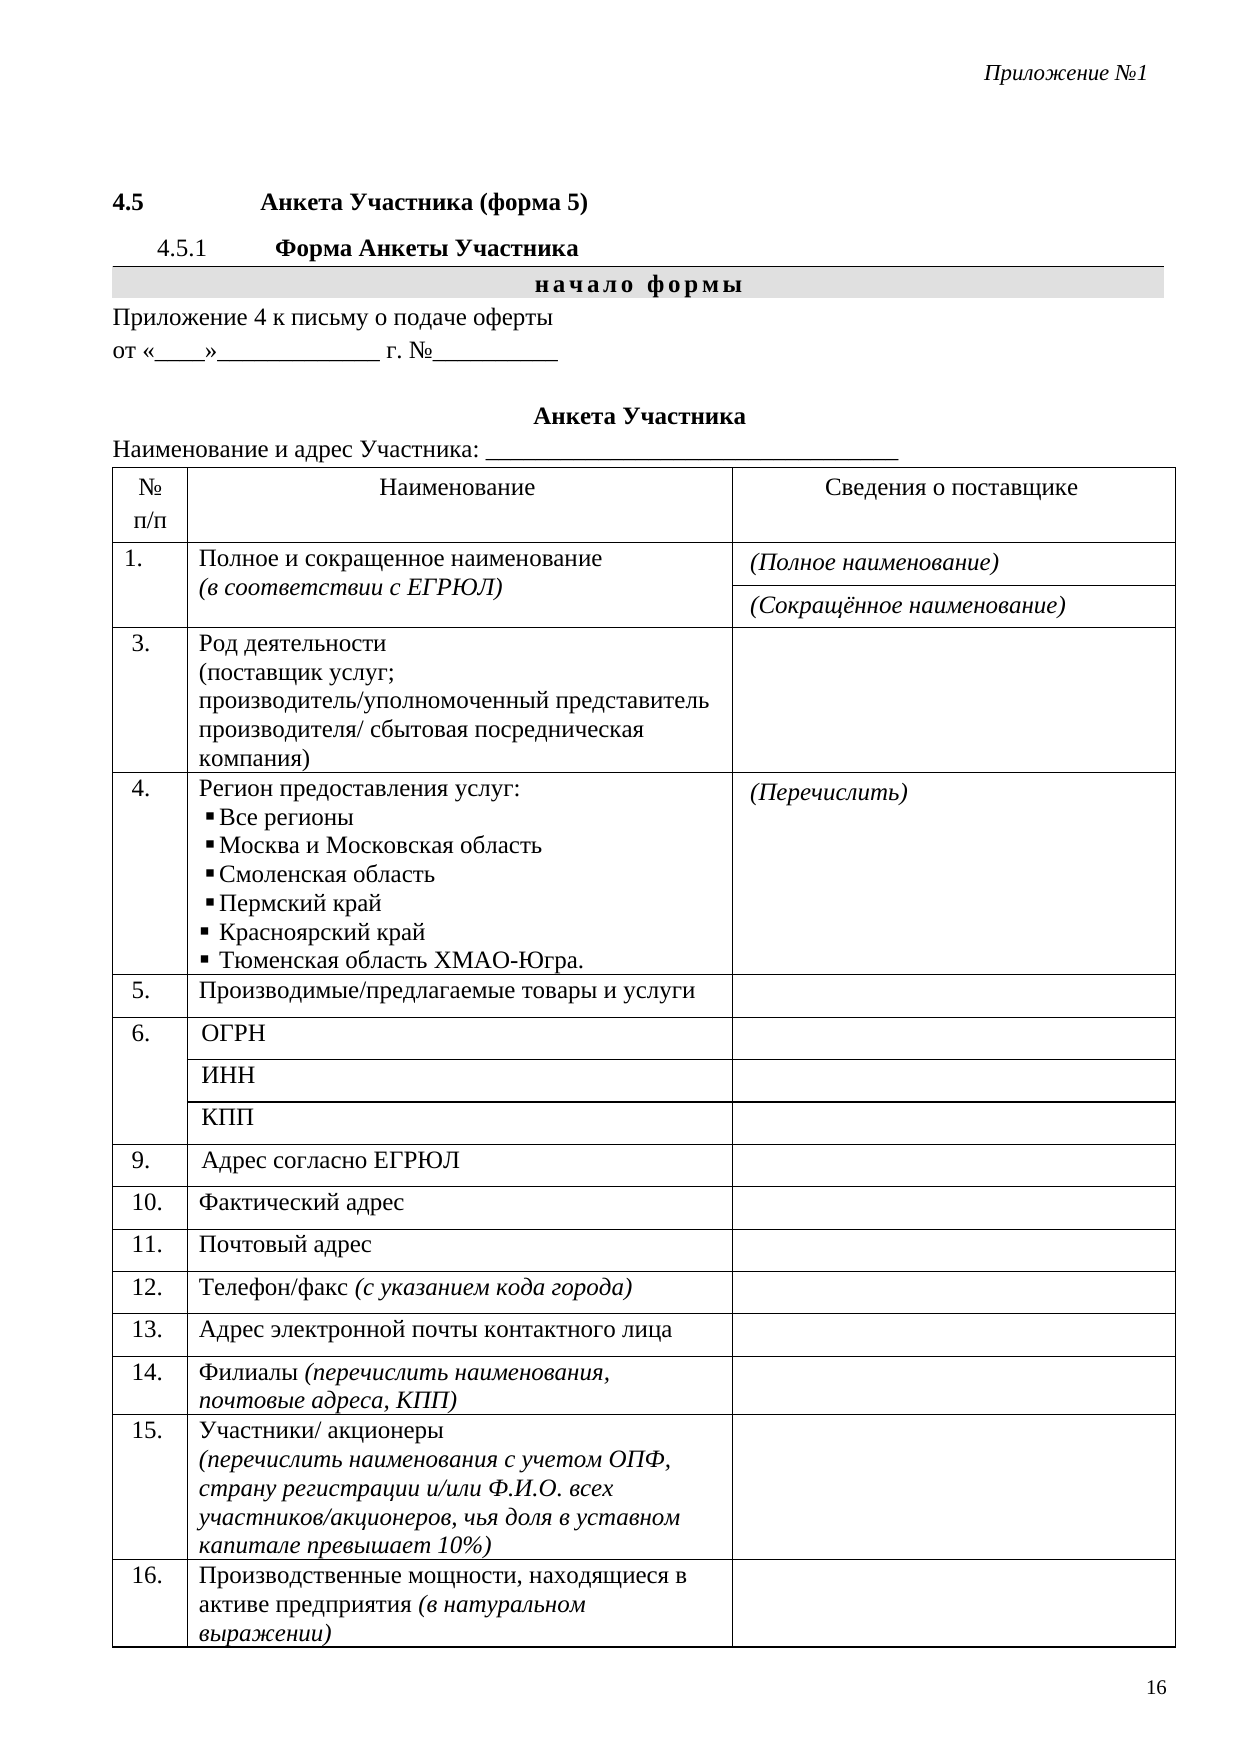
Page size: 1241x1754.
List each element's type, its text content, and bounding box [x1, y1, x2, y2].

text Приложение 4 к письму о подаче оферты от «____»_____________ г. №__________ [112, 302, 1167, 364]
table_cell [113, 1357, 187, 1414]
table_cell [113, 975, 187, 1017]
table_cell (Сокращённое наименование) [733, 586, 1175, 627]
table_cell Фактический адрес [188, 1187, 732, 1228]
table_cell [113, 628, 187, 772]
table_header Наименование [188, 468, 732, 542]
table_cell Производственные мощности, находящиеся в активе предприятия (в натуральном выражении) [188, 1560, 732, 1646]
text Анкета Участника [112, 401, 1167, 430]
table_cell [733, 1187, 1175, 1228]
table_cell [113, 773, 187, 974]
table_cell Адрес согласно ЕГРЮЛ [188, 1145, 732, 1186]
table_cell Регион предоставления услуг: Все регионы Москва и Московская область Смоленская область Пермский край Красноярский край Тюменская область ХМАО-Югра. [188, 773, 732, 974]
table_cell [113, 1314, 187, 1356]
table_cell [113, 1230, 187, 1271]
text Форма Анкеты Участника [157, 233, 1167, 262]
table_cell [113, 1145, 187, 1186]
table_cell [733, 1060, 1175, 1101]
table_cell КПП [188, 1103, 732, 1144]
table_cell Участники/ акционеры (перечислить наименования с учетом ОПФ, страну регистрации и/или Ф.И.О. всех участников/акционеров, чья доля в уставном капитале превышает 10%) [188, 1415, 732, 1559]
table_cell [113, 1415, 187, 1559]
table_cell Почтовый адрес [188, 1230, 732, 1271]
table_header № п/п [113, 468, 187, 542]
table_cell [733, 1415, 1175, 1559]
table_cell (Перечислить) [733, 773, 1175, 974]
table_cell [733, 1357, 1175, 1414]
table_cell ОГРН [188, 1018, 732, 1059]
table_cell [113, 1272, 187, 1313]
table_cell Филиалы (перечислить наименования, почтовые адреса, КПП) [188, 1357, 732, 1414]
table_cell [733, 1560, 1175, 1646]
table_cell [733, 628, 1175, 772]
table_cell [733, 1314, 1175, 1356]
table_cell Полное и сокращенное наименование (в соответствии с ЕГРЮЛ) [188, 543, 732, 627]
table_cell Род деятельности (поставщик услуг; производитель/уполномоченный представитель производителя/ сбытовая посредническая компания) [188, 628, 732, 772]
text Наименование и адрес Участника: _________________________________ [112, 434, 1167, 463]
table_header Сведения о поставщике [733, 468, 1175, 542]
table_cell [113, 1560, 187, 1646]
table_cell [113, 1187, 187, 1228]
text начало формы [112, 267, 1164, 298]
table_cell [733, 1272, 1175, 1313]
table_cell (Полное наименование) [733, 543, 1175, 585]
table_cell [113, 543, 187, 627]
table_cell Производимые/предлагаемые товары и услуги [188, 975, 732, 1017]
table_cell Адрес электронной почты контактного лица [188, 1314, 732, 1356]
subtitle Анкета Участника (форма 5) [112, 187, 1167, 216]
table_cell Телефон/факс (с указанием кода города) [188, 1272, 732, 1313]
table_cell [733, 1103, 1175, 1144]
table_cell [113, 1018, 187, 1144]
table_cell [733, 1018, 1175, 1059]
table_cell [733, 1145, 1175, 1186]
table_cell [733, 1230, 1175, 1271]
table_cell ИНН [188, 1060, 732, 1101]
table_cell [733, 975, 1175, 1017]
